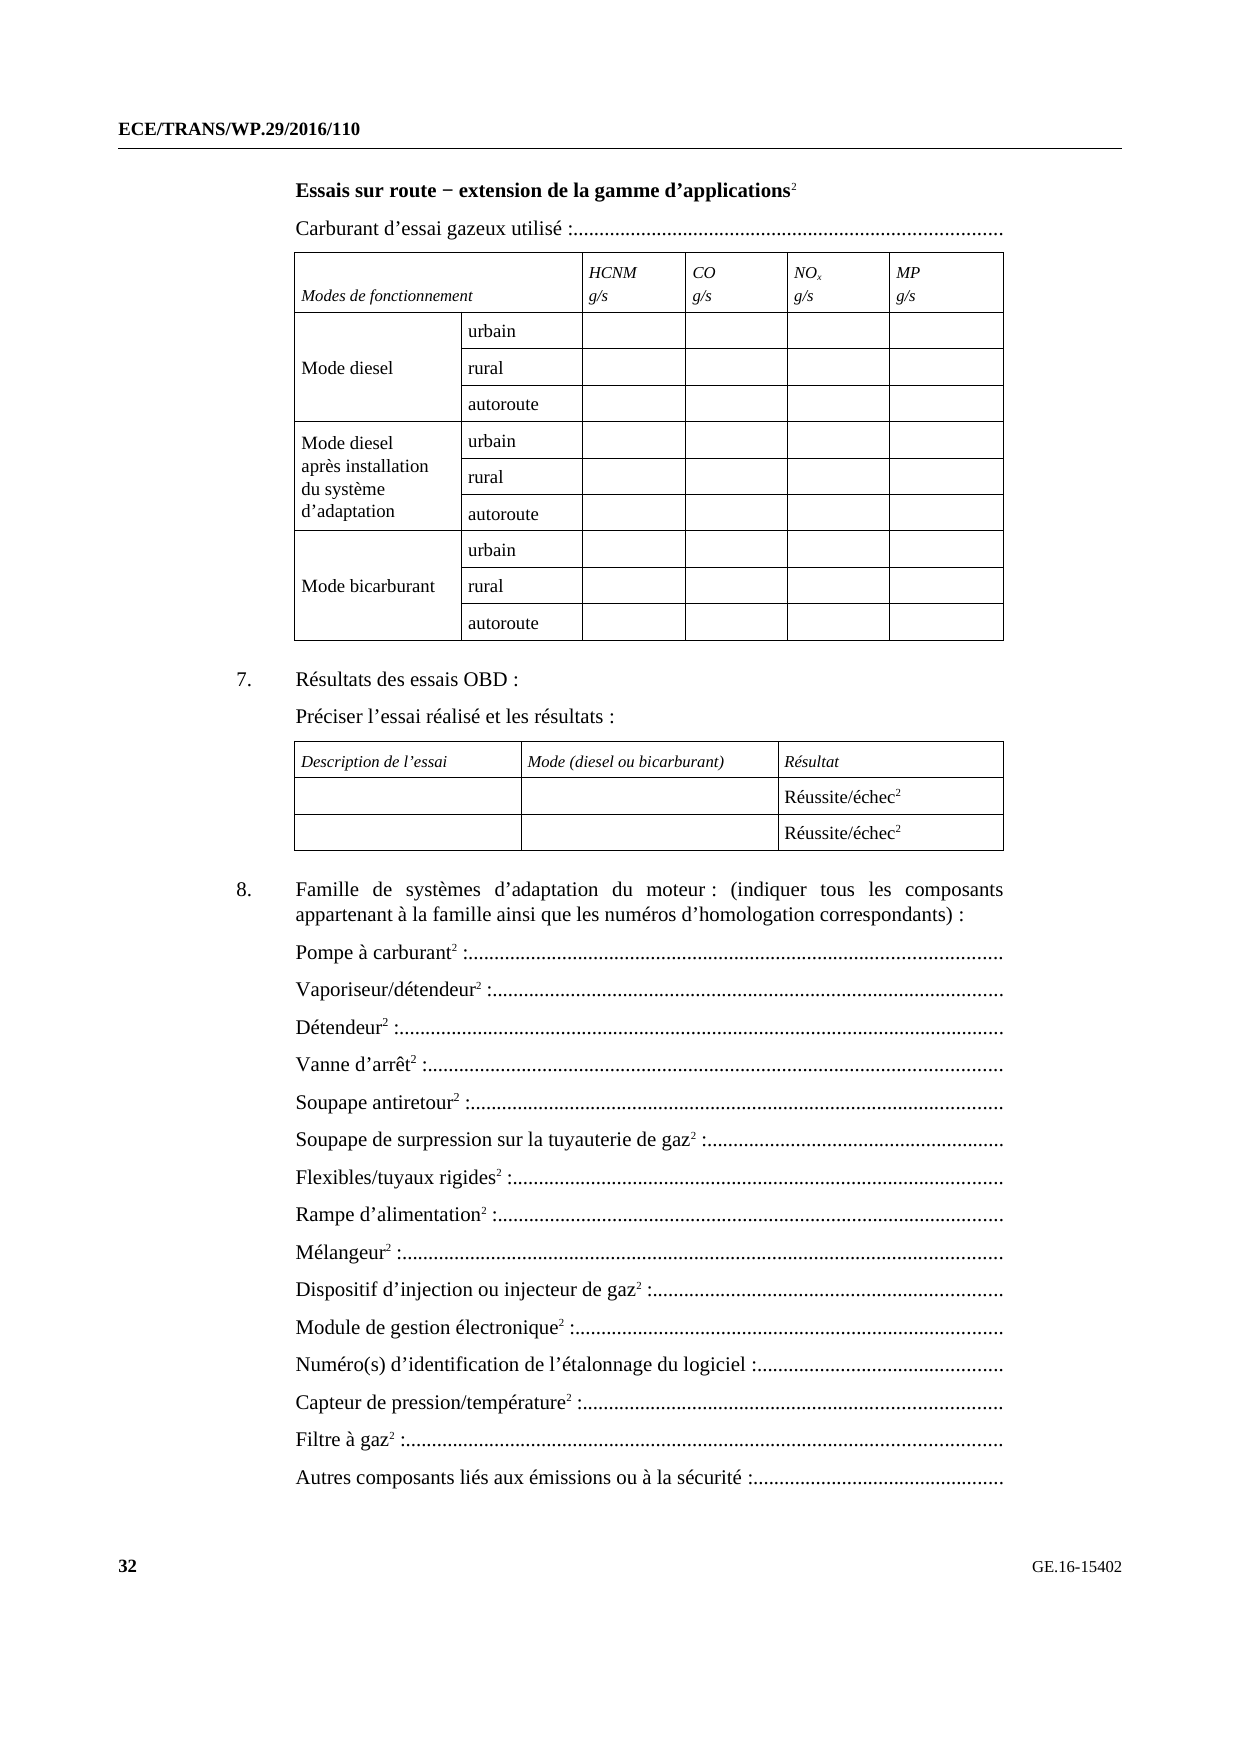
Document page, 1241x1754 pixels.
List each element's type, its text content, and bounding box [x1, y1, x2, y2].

table_cell rural [462, 568, 582, 603]
text Autres composants liés aux émissions ou à la sécurité : [295, 1464, 1004, 1489]
text Numéro(s) d’identification de l’étalonnage du logiciel : [295, 1351, 1004, 1376]
table_cell [788, 422, 889, 457]
table_cell [890, 604, 1003, 640]
text Rampe d’alimentation2 : [295, 1201, 1004, 1226]
table_cell Réussite/échec2 [779, 778, 1003, 814]
table_cell [583, 313, 685, 348]
table_cell rural [462, 349, 582, 384]
table_cell [295, 815, 521, 850]
table_header Description de l’essai [295, 742, 521, 777]
table_cell [686, 531, 787, 567]
table_cell urbain [462, 422, 582, 457]
table_header Mode (diesel ou bicarburant) [522, 742, 778, 777]
table_header NOx g/s [788, 253, 889, 312]
table_cell [522, 778, 778, 814]
table_cell Mode diesel [295, 313, 461, 421]
table_header HCNM g/s [583, 253, 685, 312]
table_cell [686, 568, 787, 603]
text Soupape antiretour2 : [295, 1089, 1004, 1114]
text 7. Résultats des essais OBD : [236, 666, 1004, 691]
table_cell [686, 604, 787, 640]
text Essais sur route − extension de la gamme d’applications2 [295, 177, 1004, 202]
table_cell [583, 604, 685, 640]
table_cell [686, 495, 787, 530]
text Vaporiseur/détendeur2 : [295, 976, 1004, 1001]
table_cell [583, 568, 685, 603]
table_cell [890, 386, 1003, 421]
table_cell [583, 349, 685, 384]
table_cell [788, 386, 889, 421]
table_cell [788, 531, 889, 567]
text Filtre à gaz2 : [295, 1426, 1004, 1451]
table_cell [788, 495, 889, 530]
table_cell [890, 349, 1003, 384]
table_cell [583, 459, 685, 494]
table_cell Réussite/échec2 [779, 815, 1003, 850]
table_cell [686, 422, 787, 457]
table_header Modes de fonctionnement [295, 253, 582, 312]
table_cell Mode bicarburant [295, 531, 461, 640]
table_cell [890, 313, 1003, 348]
table_cell [583, 422, 685, 457]
text Dispositif d’injection ou injecteur de gaz2 : [295, 1276, 1004, 1301]
text Détendeur2 : [295, 1014, 1004, 1039]
table_cell [295, 778, 521, 814]
table_cell [583, 386, 685, 421]
table_cell Mode diesel après installation du système d’adaptation [295, 422, 461, 530]
text 8. Famille de systèmes d’adaptation du moteur : (indiquer tous les composants appartenant à la famille ainsi que les numéros d’homologation correspondants) : [236, 876, 1004, 926]
text Vanne d’arrêt2 : [295, 1051, 1004, 1076]
table_cell rural [462, 459, 582, 494]
text Pompe à carburant2 : [295, 939, 1004, 964]
table_cell [686, 313, 787, 348]
table_cell [686, 386, 787, 421]
text Capteur de pression/température2 : [295, 1389, 1004, 1414]
table_cell urbain [462, 531, 582, 567]
text Module de gestion électronique2 : [295, 1314, 1004, 1339]
table_cell [788, 568, 889, 603]
table_cell [583, 495, 685, 530]
table_header Résultat [779, 742, 1003, 777]
table_cell [788, 349, 889, 384]
table_header CO g/s [686, 253, 787, 312]
table_cell [890, 422, 1003, 457]
table_cell [788, 604, 889, 640]
text Préciser l’essai réalisé et les résultats : [295, 703, 1004, 728]
table_cell urbain [462, 313, 582, 348]
text Mélangeur2 : [295, 1239, 1004, 1264]
text Soupape de surpression sur la tuyauterie de gaz2 : [295, 1126, 1004, 1151]
table_cell [890, 495, 1003, 530]
table_header MP g/s [890, 253, 1003, 312]
table_cell [686, 349, 787, 384]
table_cell [686, 459, 787, 494]
table_cell autoroute [462, 495, 582, 530]
table_cell [890, 459, 1003, 494]
table_cell [583, 531, 685, 567]
table_cell autoroute [462, 386, 582, 421]
table_cell autoroute [462, 604, 582, 640]
table_cell [788, 459, 889, 494]
table_cell [890, 568, 1003, 603]
text Carburant d’essai gazeux utilisé : [295, 215, 1004, 240]
table_cell [522, 815, 778, 850]
table_cell [788, 313, 889, 348]
table_cell [890, 531, 1003, 567]
text Flexibles/tuyaux rigides2 : [295, 1164, 1004, 1189]
